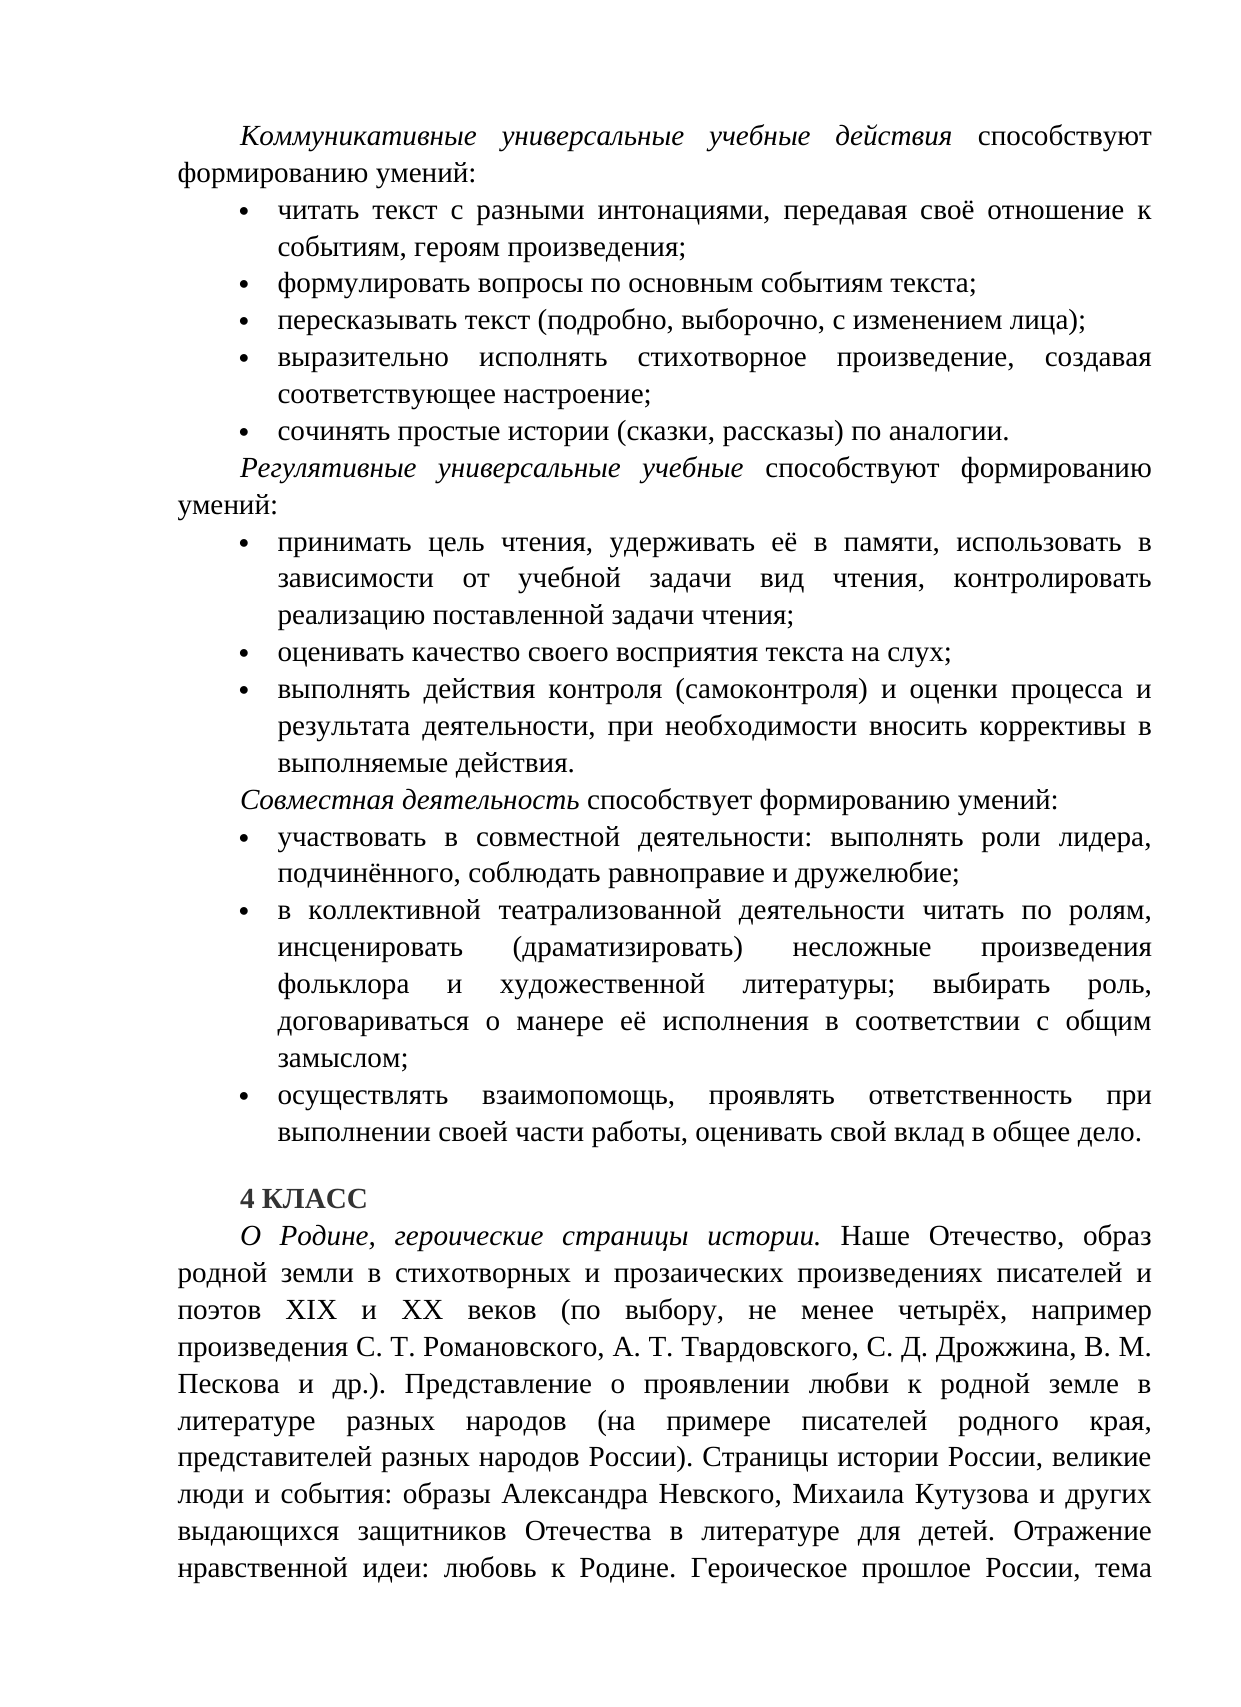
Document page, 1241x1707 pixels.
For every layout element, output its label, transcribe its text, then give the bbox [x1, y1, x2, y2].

list пересказывать текст (подробно, выборочно, с изменением лица); [240, 302, 1152, 336]
list читать текст с разными интонациями, передавая своё отношение к событиям, героям произведения; [240, 192, 1152, 262]
text Коммуникативные универсальные учебные действия способствуют формированию умений: [177, 118, 1152, 188]
text 4 КЛАСС [177, 1181, 1152, 1215]
list оценивать качество своего восприятия текста на слух; [240, 634, 1152, 668]
list осуществлять взаимопомощь, проявлять ответственность при выполнении своей части работы, оценивать свой вклад в общее дело. [240, 1077, 1152, 1147]
list сочинять простые истории (сказки, рассказы) по аналогии. [240, 413, 1152, 447]
list принимать цель чтения, удерживать её в памяти, использовать в зависимости от учебной задачи вид чтения, контролировать реализацию поставленной задачи чтения; [240, 524, 1152, 631]
text Совместная деятельность способствует формированию умений: [177, 782, 1152, 815]
list в коллективной театрализованной деятельности читать по ролям, инсценировать (драматизировать) несложные произведения фольклора и художественной литературы; выбирать роль, договариваться о манере её исполнения в соответствии с общим замыслом; [240, 892, 1152, 1073]
list участвовать в совместной деятельности: выполнять роли лидера, подчинённого, соблюдать равноправие и дружелюбие; [240, 819, 1152, 889]
text Регулятивные универсальные учебные способствуют формированию умений: [177, 450, 1152, 520]
list выполнять действия контроля (самоконтроля) и оценки процесса и результата деятельности, при необходимости вносить коррективы в выполняемые действия. [240, 671, 1152, 778]
list формулировать вопросы по основным событиям текста; [240, 266, 1152, 299]
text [177, 1218, 1152, 1584]
list выразительно исполнять стихотворное произведение, создавая соответствующее настроение; [240, 339, 1152, 410]
